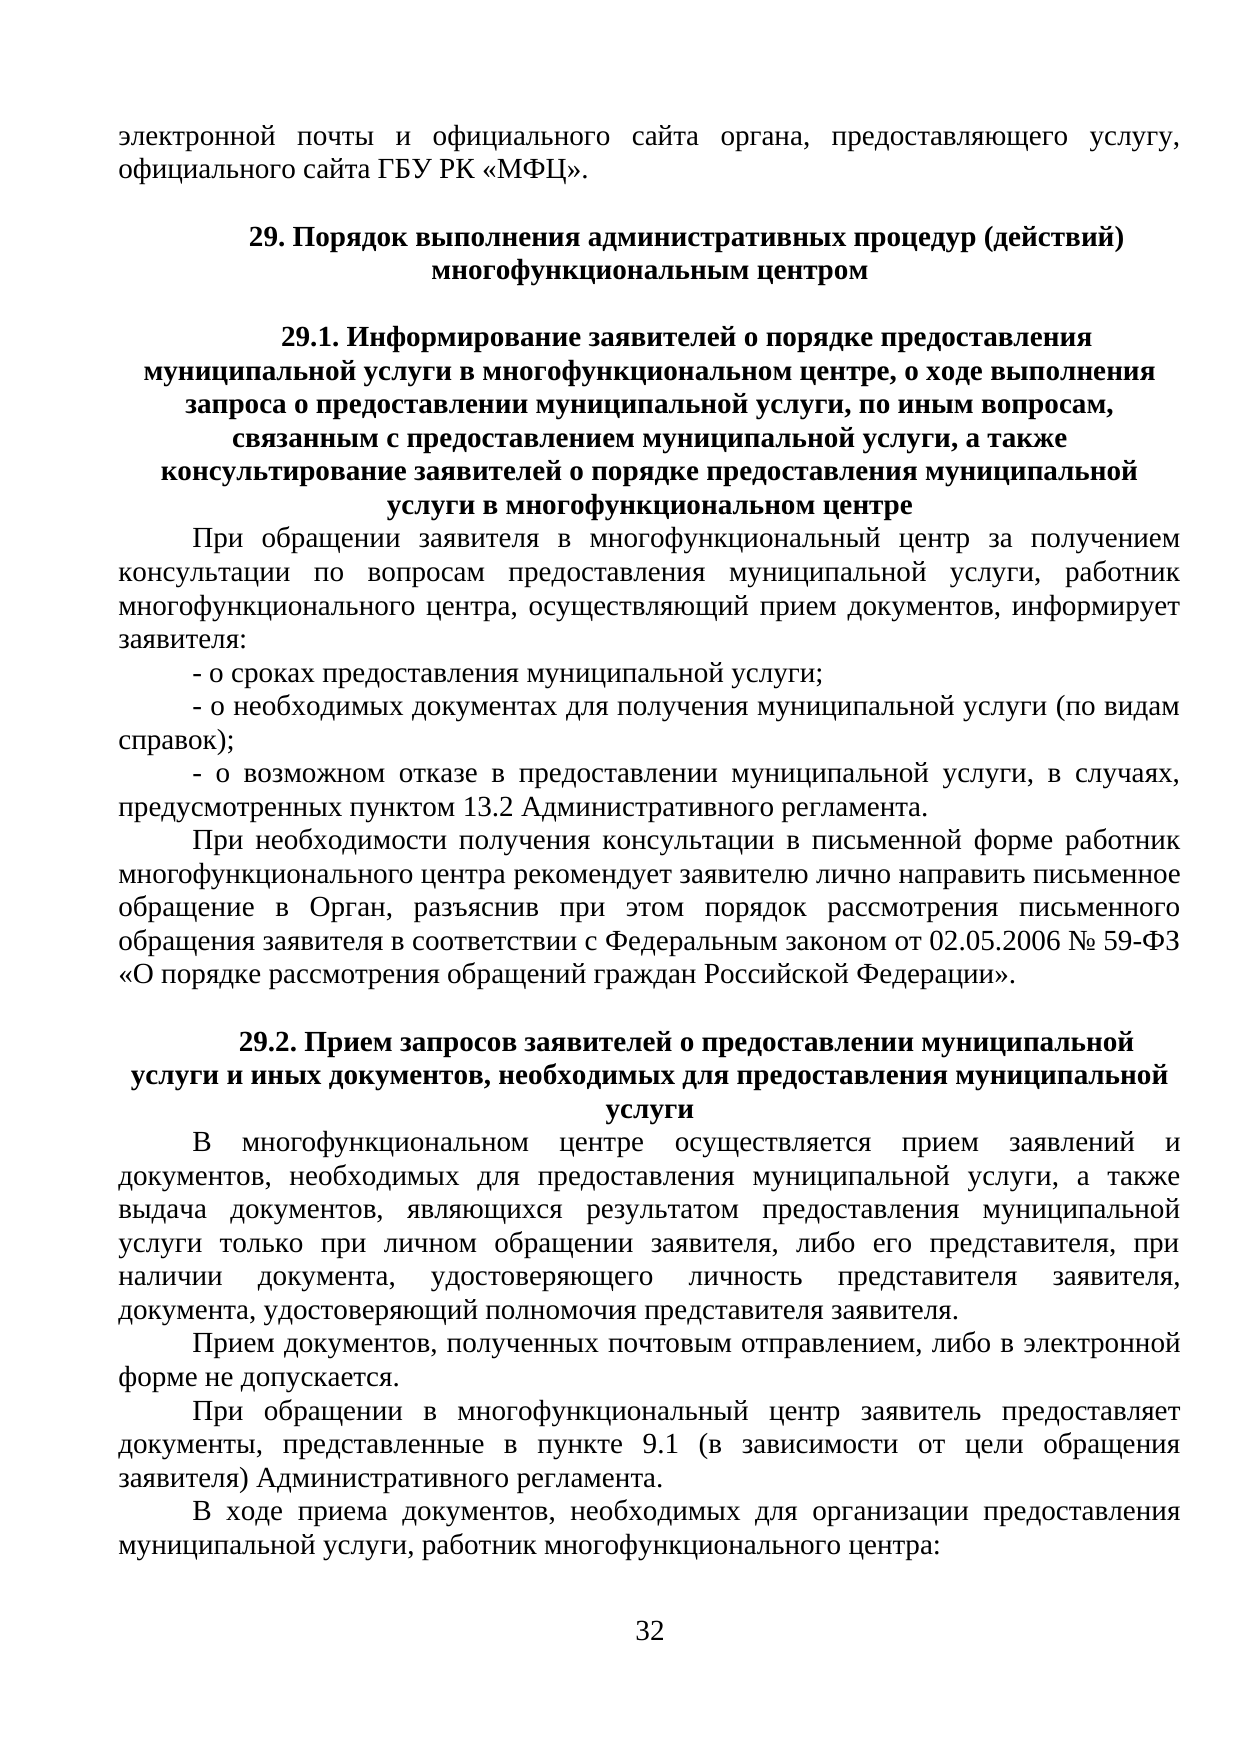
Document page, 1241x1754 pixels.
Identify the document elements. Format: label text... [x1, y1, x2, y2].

text При необходимости получения консультации в письменной форме работник многофункционального центра рекомендует заявителю лично направить письменное обращение в Орган, разъяснив при этом порядок рассмотрения письменного обращения заявителя в соответствии с Федеральным законом от 02.05.2006 № 59-ФЗ «О порядке рассмотрения обращений граждан Российской Федерации». [118, 822, 1181, 990]
text - о сроках предоставления муниципальной услуги; [118, 655, 1181, 688]
text 29. Порядок выполнения административных процедур (действий) многофункциональным центром [118, 219, 1181, 286]
text В ходе приема документов, необходимых для организации предоставления муниципальной услуги, работник многофункционального центра: [118, 1493, 1181, 1560]
text - о необходимых документах для получения муниципальной услуги (по видам справок); [118, 688, 1181, 755]
text - о возможном отказе в предоставлении муниципальной услуги, в случаях, предусмотренных пунктом 13.2 Административного регламента. [118, 755, 1181, 822]
text При обращении в многофункциональный центр заявитель предоставляет документы, представленные в пункте 9.1 (в зависимости от цели обращения заявителя) Административного регламента. [118, 1393, 1181, 1493]
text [118, 118, 1181, 185]
text При обращении заявителя в многофункциональный центр за получением консультации по вопросам предоставления муниципальной услуги, работник многофункционального центра, осуществляющий прием документов, информирует заявителя: [118, 521, 1181, 655]
text В многофункциональном центре осуществляется прием заявлений и документов, необходимых для предоставления муниципальной услуги, а также выдача документов, являющихся результатом предоставления муниципальной услуги только при личном обращении заявителя, либо его представителя, при наличии документа, удостоверяющего личность представителя заявителя, документа, удостоверяющий полномочия представителя заявителя. [118, 1124, 1181, 1326]
text 29.2. Прием запросов заявителей о предоставлении муниципальной услуги и иных документов, необходимых для предоставления муниципальной услуги [118, 1024, 1181, 1124]
text Прием документов, полученных почтовым отправлением, либо в электронной форме не допускается. [118, 1326, 1181, 1393]
text 29.1. Информирование заявителей о порядке предоставления муниципальной услуги в многофункциональном центре, о ходе выполнения запроса о предоставлении муниципальной услуги, по иным вопросам, связанным с предоставлением муниципальной услуги, а также консультирование заявителей о порядке предоставления муниципальной услуги в многофункциональном центре [118, 319, 1181, 521]
